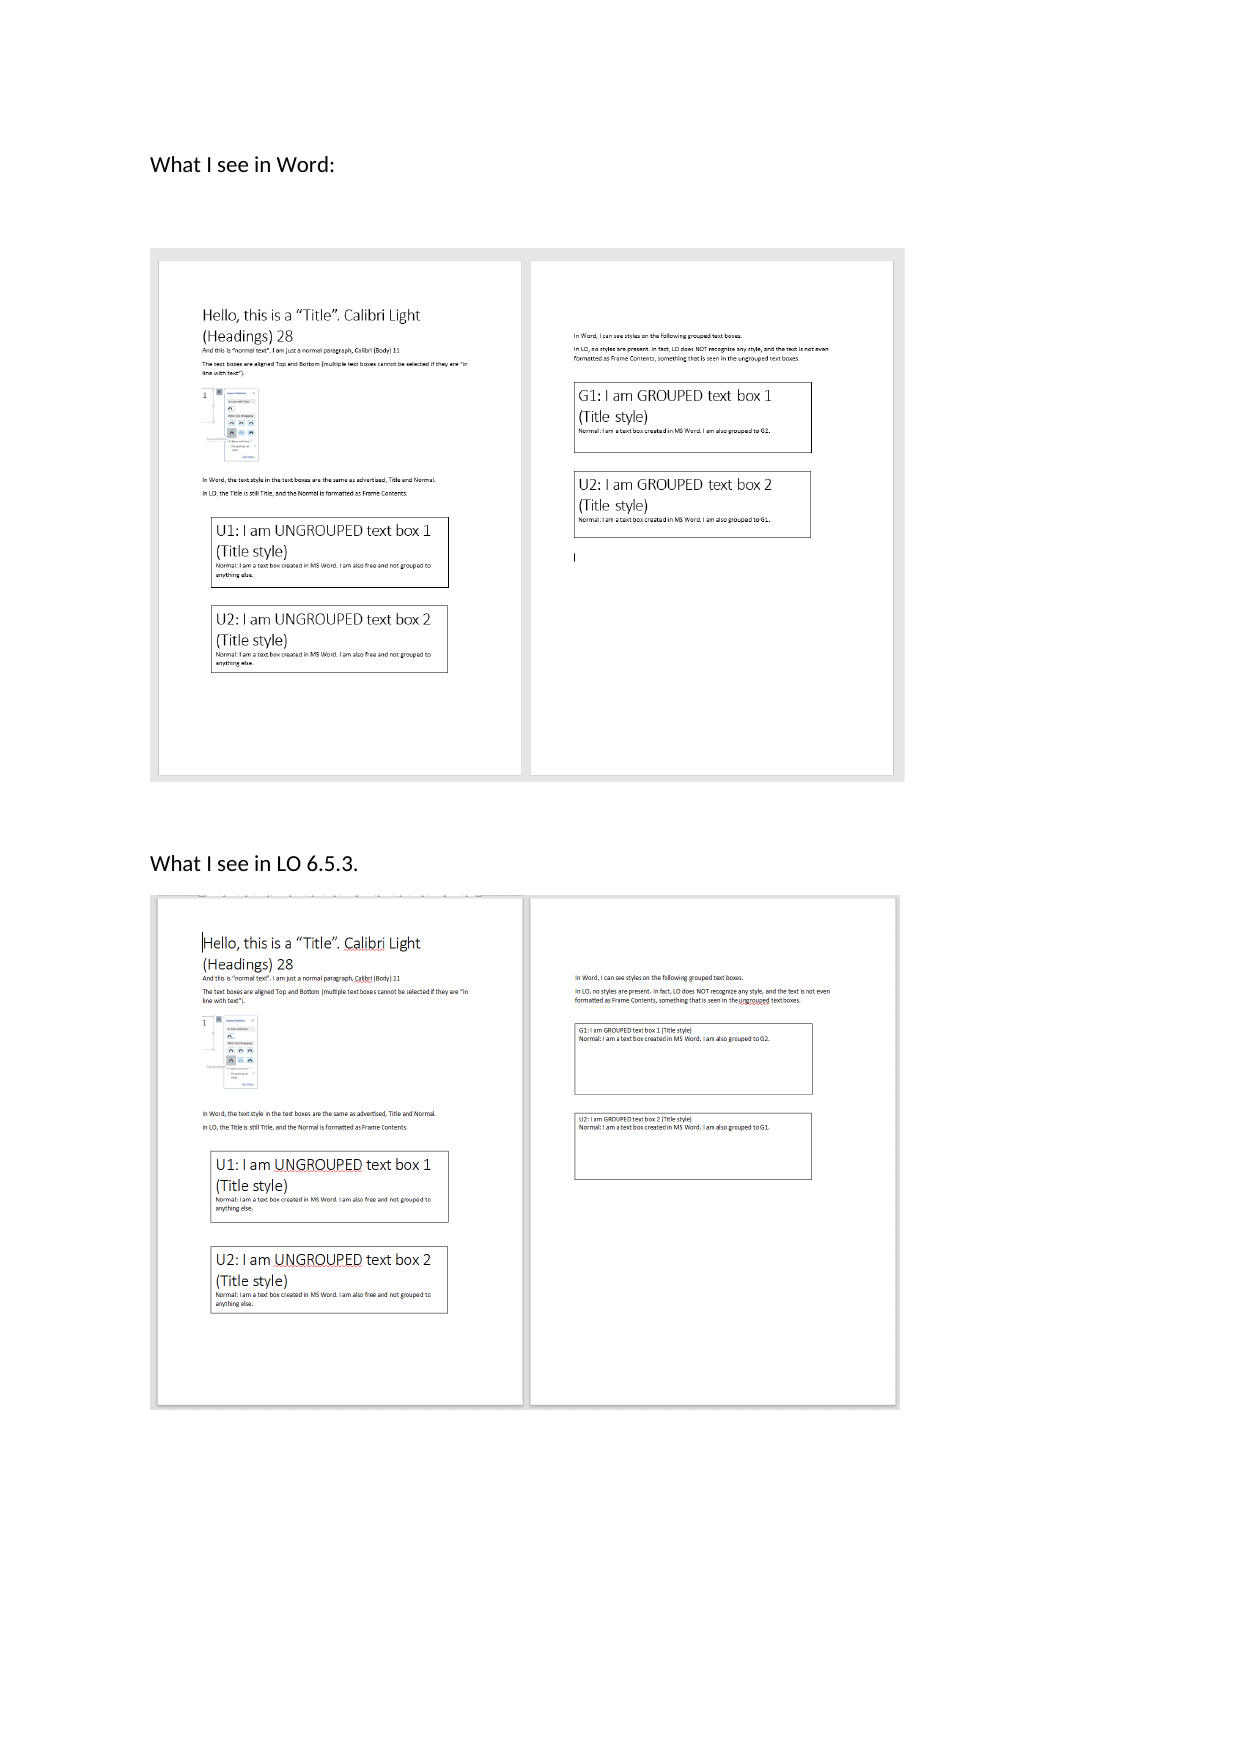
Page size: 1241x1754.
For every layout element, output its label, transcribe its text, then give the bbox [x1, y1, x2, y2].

picture [150, 248, 905, 782]
text What I see in LO 6.5.3. [150, 849, 1090, 877]
picture [150, 895, 901, 1410]
text What I see in Word: [150, 150, 1090, 178]
